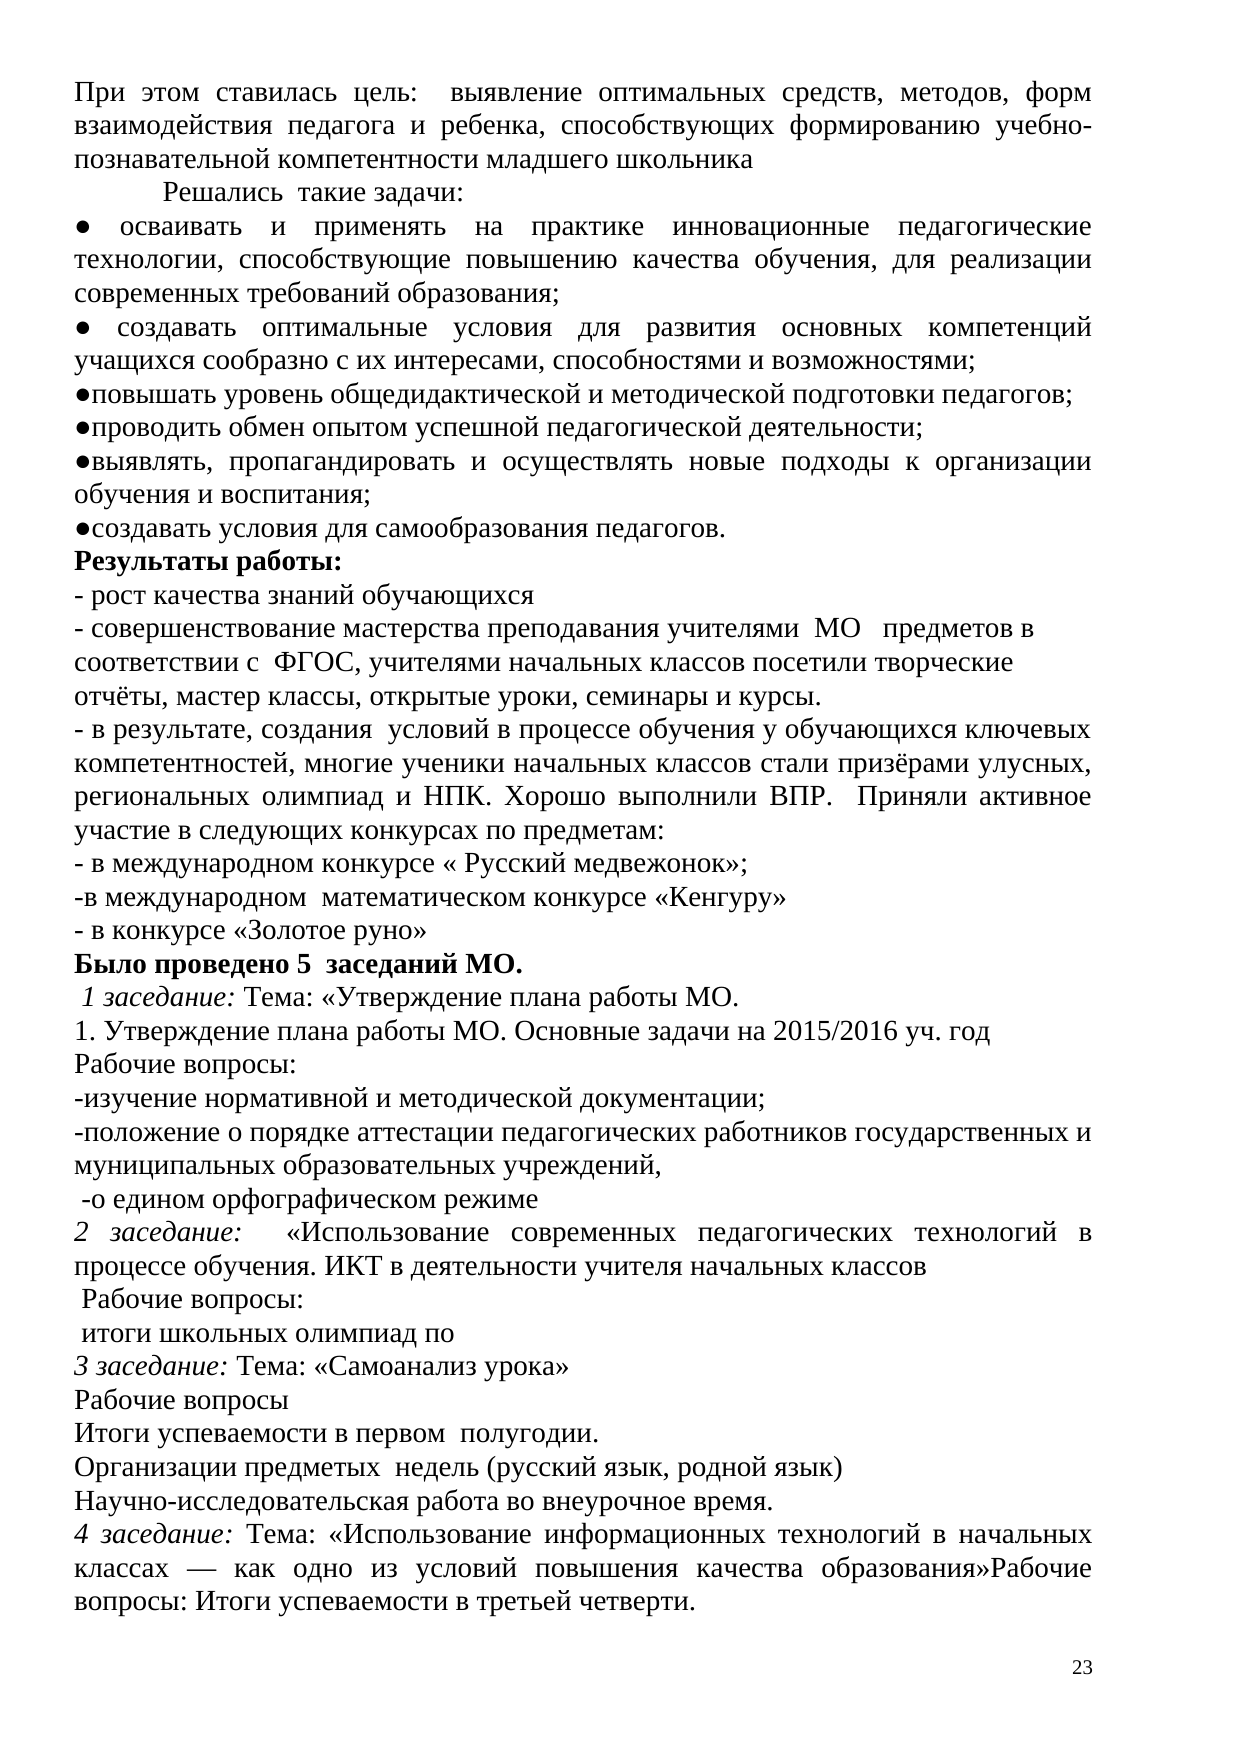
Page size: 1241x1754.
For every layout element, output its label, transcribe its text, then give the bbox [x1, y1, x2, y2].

text 1. Утверждение плана работы МО. Основные задачи на 2015/2016 уч. год [74, 1013, 1093, 1047]
text - в международном конкурсе « Русский медвежонок»; [74, 845, 1093, 879]
text ● осваивать и применять на практике инновационные педагогические технологии, способствующие повышению качества обучения, для реализации современных требований образования; [74, 208, 1093, 309]
text ●проводить обмен опытом успешной педагогической деятельности; [74, 409, 1093, 443]
text Рабочие вопросы [74, 1382, 1093, 1416]
text итоги школьных олимпиад по [74, 1315, 1093, 1348]
text 2 заседание: «Использование современных педагогических технологий в процессе обучения. ИКТ в деятельности учителя начальных классов [74, 1214, 1093, 1281]
text -о едином орфографическом режиме [74, 1181, 1093, 1214]
text -в международном математическом конкурсе «Кенгуру» [74, 879, 1093, 912]
text 1 заседание: Тема: «Утверждение плана работы МО. [74, 979, 1093, 1013]
text Итоги успеваемости в первом полугодии. [74, 1416, 1093, 1449]
text 4 заседание: Тема: «Использование информационных технологий в начальных классах — как одно из условий повышения качества образования»Рабочие вопросы: Итоги успеваемости в третьей четверти. [74, 1516, 1093, 1617]
text ● создавать оптимальные условия для развития основных компетенций учащихся сообразно с их интересами, способностями и возможностями; [74, 309, 1093, 376]
text Результаты работы: - рост качества знаний обучающихся - совершенствование мастерства преподавания учителями МО предметов в соответствии с ФГОС, учителями начальных классов посетили творческие отчёты, мастер классы, открытые уроки, семинары и курсы. [74, 543, 1093, 711]
text -положение о порядке аттестации педагогических работников государственных и муниципальных образовательных учреждений, [74, 1114, 1093, 1181]
text Рабочие вопросы: [74, 1047, 1093, 1080]
text 3 заседание: Тема: «Самоанализ урока» [74, 1348, 1093, 1382]
text Решались такие задачи: [74, 174, 1093, 208]
text -изучение нормативной и методической документации; [74, 1080, 1093, 1114]
text - в конкурсе «Золотое руно» [74, 912, 1093, 946]
text ●повышать уровень общедидактической и методической подготовки педагогов; [74, 376, 1093, 409]
text - в результате, создания условий в процессе обучения у обучающихся ключевых компетентностей, многие ученики начальных классов стали призёрами улусных, региональных олимпиад и НПК. Хорошо выполнили ВПР. Приняли активное участие в следующих конкурсах по предметам: [74, 711, 1093, 845]
text Было проведено 5 заседаний МО. [74, 946, 1093, 979]
text ●создавать условия для самообразования педагогов. [74, 510, 1093, 543]
text Научно-исследовательская работа во внеурочное время. [74, 1483, 1093, 1516]
text При этом ставилась цель: выявление оптимальных средств, методов, форм взаимодействия педагога и ребенка, способствующих формированию учебно-познавательной компетентности младшего школьника [74, 74, 1093, 174]
text Рабочие вопросы: [74, 1281, 1093, 1315]
text ●выявлять, пропагандировать и осуществлять новые подходы к организации обучения и воспитания; [74, 443, 1093, 510]
text Организации предметых недель (русский язык, родной язык) [74, 1449, 1093, 1483]
